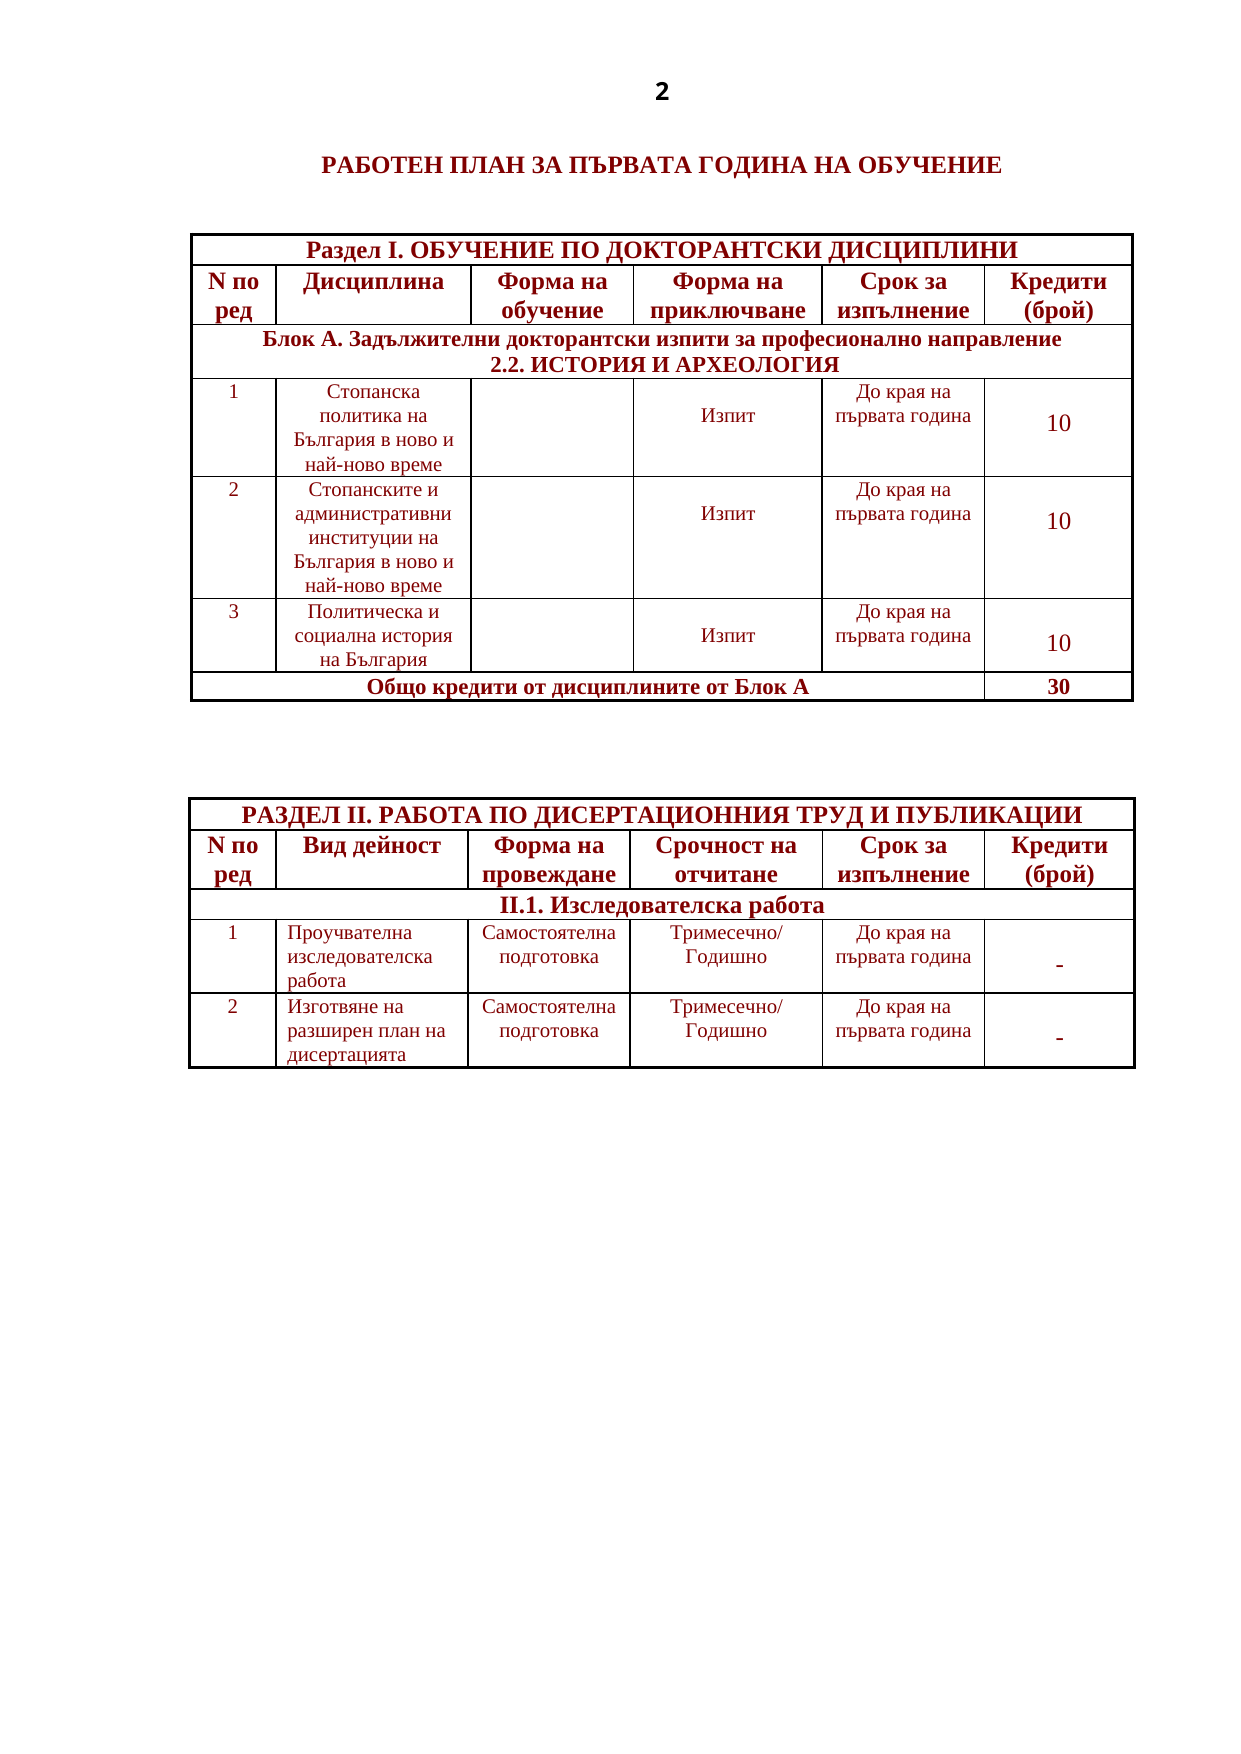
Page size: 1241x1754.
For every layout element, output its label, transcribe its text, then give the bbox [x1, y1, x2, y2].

table_cell [472, 477, 633, 597]
table_cell До края на първата година [823, 477, 984, 597]
table_cell Тримесечно/ Годишно [631, 920, 822, 992]
table_cell 2 [191, 994, 275, 1066]
table_cell Стопанска политика на България в ново и най-ново време [277, 379, 470, 476]
table_cell До края на първата година [823, 599, 984, 671]
table_cell [472, 379, 633, 476]
table_header РАЗДЕЛ II. РАБОТА ПО ДИСЕРТАЦИОННИЯ ТРУД И ПУБЛИКАЦИИ [191, 800, 1133, 829]
table_cell - [985, 994, 1133, 1066]
table_cell Дисциплина [277, 266, 470, 323]
table_cell До края на първата година [823, 994, 984, 1066]
table_cell Тримесечно/ Годишно [631, 994, 822, 1066]
table_cell Проучвателна изследователска работа [277, 920, 467, 992]
table_cell Срок за изпълнение [823, 266, 984, 323]
table_cell 10 [985, 379, 1131, 476]
table_cell До края на първата година [823, 920, 984, 992]
table_cell 1 [193, 379, 275, 476]
table_cell Политическа и социална история на България [277, 599, 470, 671]
table_cell Блок А. Задължителни докторантски изпити за професионално направление 2.2. ИСТОРИЯ И АРХЕОЛОГИЯ [193, 325, 1131, 378]
table_cell 3 [193, 599, 275, 671]
table_cell Стопанските и административни институции на България в ново и най-ново време [277, 477, 470, 597]
table_cell 10 [985, 599, 1131, 671]
table_cell До края на първата година [823, 379, 984, 476]
table_cell II.1. Изследователска работа [191, 890, 1133, 918]
table_cell [472, 599, 633, 671]
table_cell Форма на приключване [634, 266, 821, 323]
table_cell Кредити (брой) [985, 831, 1133, 888]
table_cell Самостоятелна подготовка [469, 994, 629, 1066]
table_cell 2 [193, 477, 275, 597]
table_cell Вид дейност [277, 831, 467, 888]
table_header Раздел I. ОБУЧЕНИЕ ПО ДОКТОРАНТСКИ ДИСЦИПЛИНИ [193, 236, 1131, 264]
table_cell Срочност на отчитане [631, 831, 822, 888]
table_cell Изпит [634, 379, 821, 476]
text РАБОТЕН ПЛАН ЗА ПЪРВАТА ГОДИНА НА ОБУЧЕНИЕ [187, 150, 1137, 179]
table_cell Самостоятелна подготовка [469, 920, 629, 992]
table_cell Форма на провеждане [469, 831, 629, 888]
table_cell Общо кредити от дисциплините от Блок А [193, 673, 984, 699]
table_cell N по ред [193, 266, 275, 323]
table_cell - [985, 920, 1133, 992]
table_cell N по ред [191, 831, 275, 888]
table_cell 1 [191, 920, 275, 992]
table_cell Изпит [634, 599, 821, 671]
table_cell Изпит [634, 477, 821, 597]
table_cell Форма на обучение [472, 266, 633, 323]
table_cell Срок за изпълнение [823, 831, 984, 888]
table_cell 30 [985, 673, 1131, 699]
table_cell Кредити (брой) [985, 266, 1131, 323]
table_cell 10 [985, 477, 1131, 597]
table_cell Изготвяне на разширен план на дисертацията [277, 994, 467, 1066]
